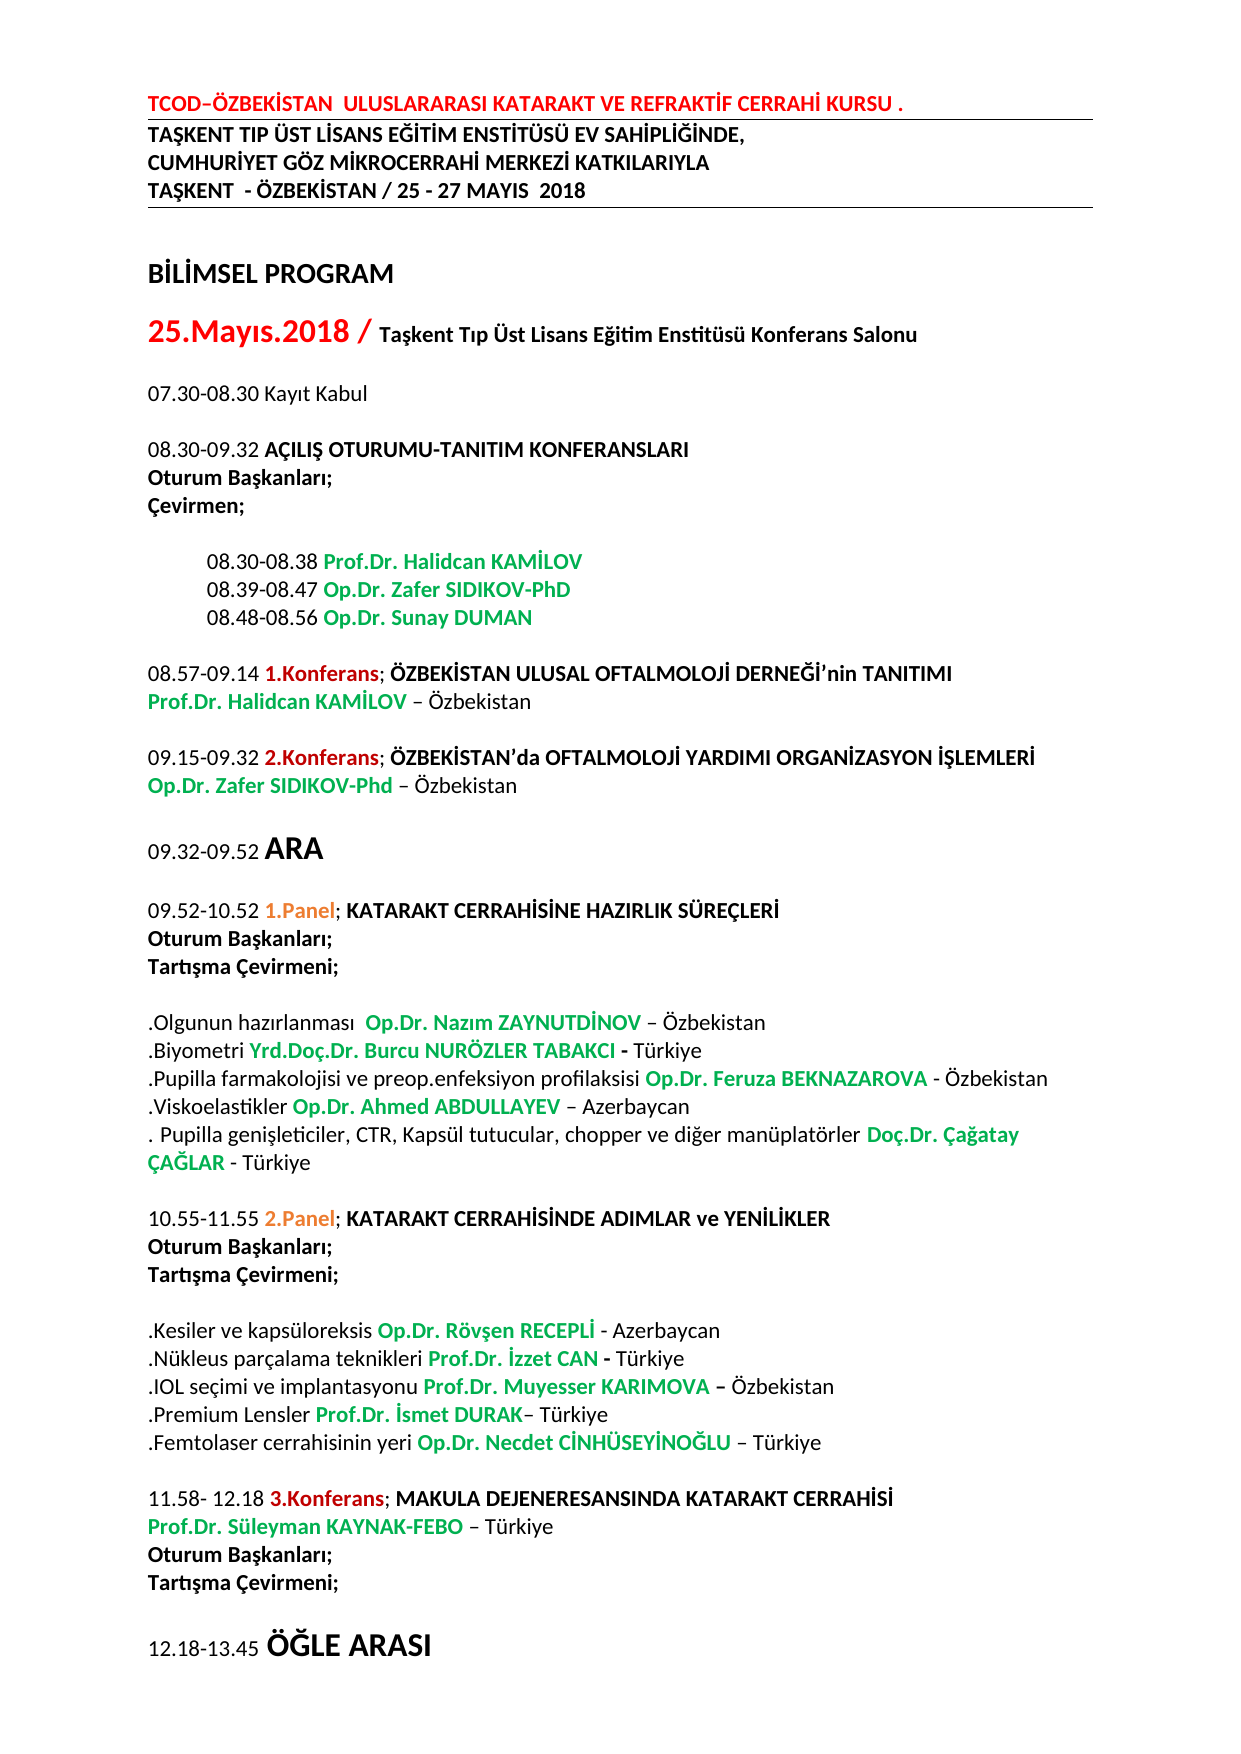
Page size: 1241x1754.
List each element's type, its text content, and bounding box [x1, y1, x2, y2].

text Oturum Başkanları; [148, 1540, 1093, 1568]
text Op.Dr. Zafer SIDIKOV-Phd – Özbekistan [148, 771, 1093, 799]
text 25.Mayıs.2018 / Taşkent Tıp Üst Lisans Eğitim Enstitüsü Konferans Salonu [148, 310, 1093, 351]
text TAŞKENT TIP ÜST LİSANS EĞİTİM ENSTİTÜSÜ EV SAHİPLİĞİNDE, [148, 120, 1093, 148]
text 10.55-11.55 2.Panel; KATARAKT CERRAHİSİNDE ADIMLAR ve YENİLİKLER [148, 1204, 1093, 1232]
text 08.30-08.38 Prof.Dr. Halidcan KAMİLOV [207, 547, 1093, 575]
text 09.32-09.52 ARA [148, 827, 1093, 868]
text Prof.Dr. Süleyman KAYNAK-FEBO – Türkiye [148, 1512, 1093, 1540]
text 07.30-08.30 Kayıt Kabul [148, 379, 1093, 407]
text TAŞKENT - ÖZBEKİSTAN / 25 - 27 MAYIS 2018 [148, 176, 1093, 207]
text .Femtolaser cerrahisinin yeri Op.Dr. Necdet CİNHÜSEYİNOĞLU – Türkiye [148, 1428, 1093, 1456]
text Oturum Başkanları; [148, 463, 1093, 491]
text 08.48-08.56 Op.Dr. Sunay DUMAN [207, 603, 1093, 631]
text Tartışma Çevirmeni; [148, 952, 1093, 980]
text .Biyometri Yrd.Doç.Dr. Burcu NURÖZLER TABAKCI - Türkiye [148, 1036, 1093, 1064]
text Tartışma Çevirmeni; [148, 1260, 1093, 1288]
text .IOL seçimi ve implantasyonu Prof.Dr. Muyesser KARIMOVA – Özbekistan [148, 1372, 1093, 1400]
text Oturum Başkanları; [148, 1232, 1093, 1260]
text .Pupilla farmakolojisi ve preop.enfeksiyon profilaksisi Op.Dr. Feruza BEKNAZAROVA - Özbekistan [148, 1064, 1093, 1092]
text 08.30-09.32 AÇILIŞ OTURUMU-TANITIM KONFERANSLARI [148, 435, 1093, 463]
text .Viskoelastikler Op.Dr. Ahmed ABDULLAYEV – Azerbaycan [148, 1092, 1093, 1120]
text .Nükleus parçalama teknikleri Prof.Dr. İzzet CAN - Türkiye [148, 1344, 1093, 1372]
text 11.58- 12.18 3.Konferans; Makula Dejeneresansında Katarakt Cerrahisi [148, 1484, 1093, 1512]
text 08.39-08.47 Op.Dr. Zafer SIDIKOV-PhD [207, 575, 1093, 603]
text Çevirmen; [148, 491, 1093, 519]
text Prof.Dr. Halidcan KAMİLOV – Özbekistan [148, 687, 1093, 715]
text .Premium Lensler Prof.Dr. İsmet DURAK– Türkiye [148, 1400, 1093, 1428]
text 08.57-09.14 1.Konferans; Özbekistan Ulusal Oftalmoloji Derneği’nin Tanıtımı [148, 659, 1093, 687]
text Oturum Başkanları; [148, 924, 1093, 952]
text . Pupilla genişleticiler, CTR, Kapsül tutucular, chopper ve diğer manüplatörler Doç.Dr. Çağatay ÇAĞLAR - Türkiye [148, 1120, 1093, 1176]
text .Kesiler ve kapsüloreksis Op.Dr. Rövşen RECEPLİ - Azerbaycan [148, 1316, 1093, 1344]
text .Olgunun hazırlanması Op.Dr. Nazım ZAYNUTDİNOV – Özbekistan [148, 1008, 1093, 1036]
text Tartışma Çevirmeni; [148, 1568, 1093, 1596]
text CUMHURİYET GÖZ MİKROCERRAHİ MERKEZİ KATKILARIYLA [148, 148, 1093, 176]
text 09.15-09.32 2.Konferans; ÖZBEKİSTAN’da OFTALMOLOJİ YARDIMI ORGANİZASYON İŞLEMLERİ [148, 743, 1093, 771]
text 12.18-13.45 ÖĞLE ARASI [148, 1624, 1093, 1665]
text TCOD–ÖZBEKİSTAN ULUSLARARASI KATARAKT VE REFRAKTİF CERRAHİ KURSU . [148, 89, 1093, 119]
text 09.52-10.52 1.Panel; KATARAKT CERRAHİSİNE HAZIRLIK SÜREÇLERİ [148, 896, 1093, 924]
text Bilimsel program [148, 255, 1093, 291]
